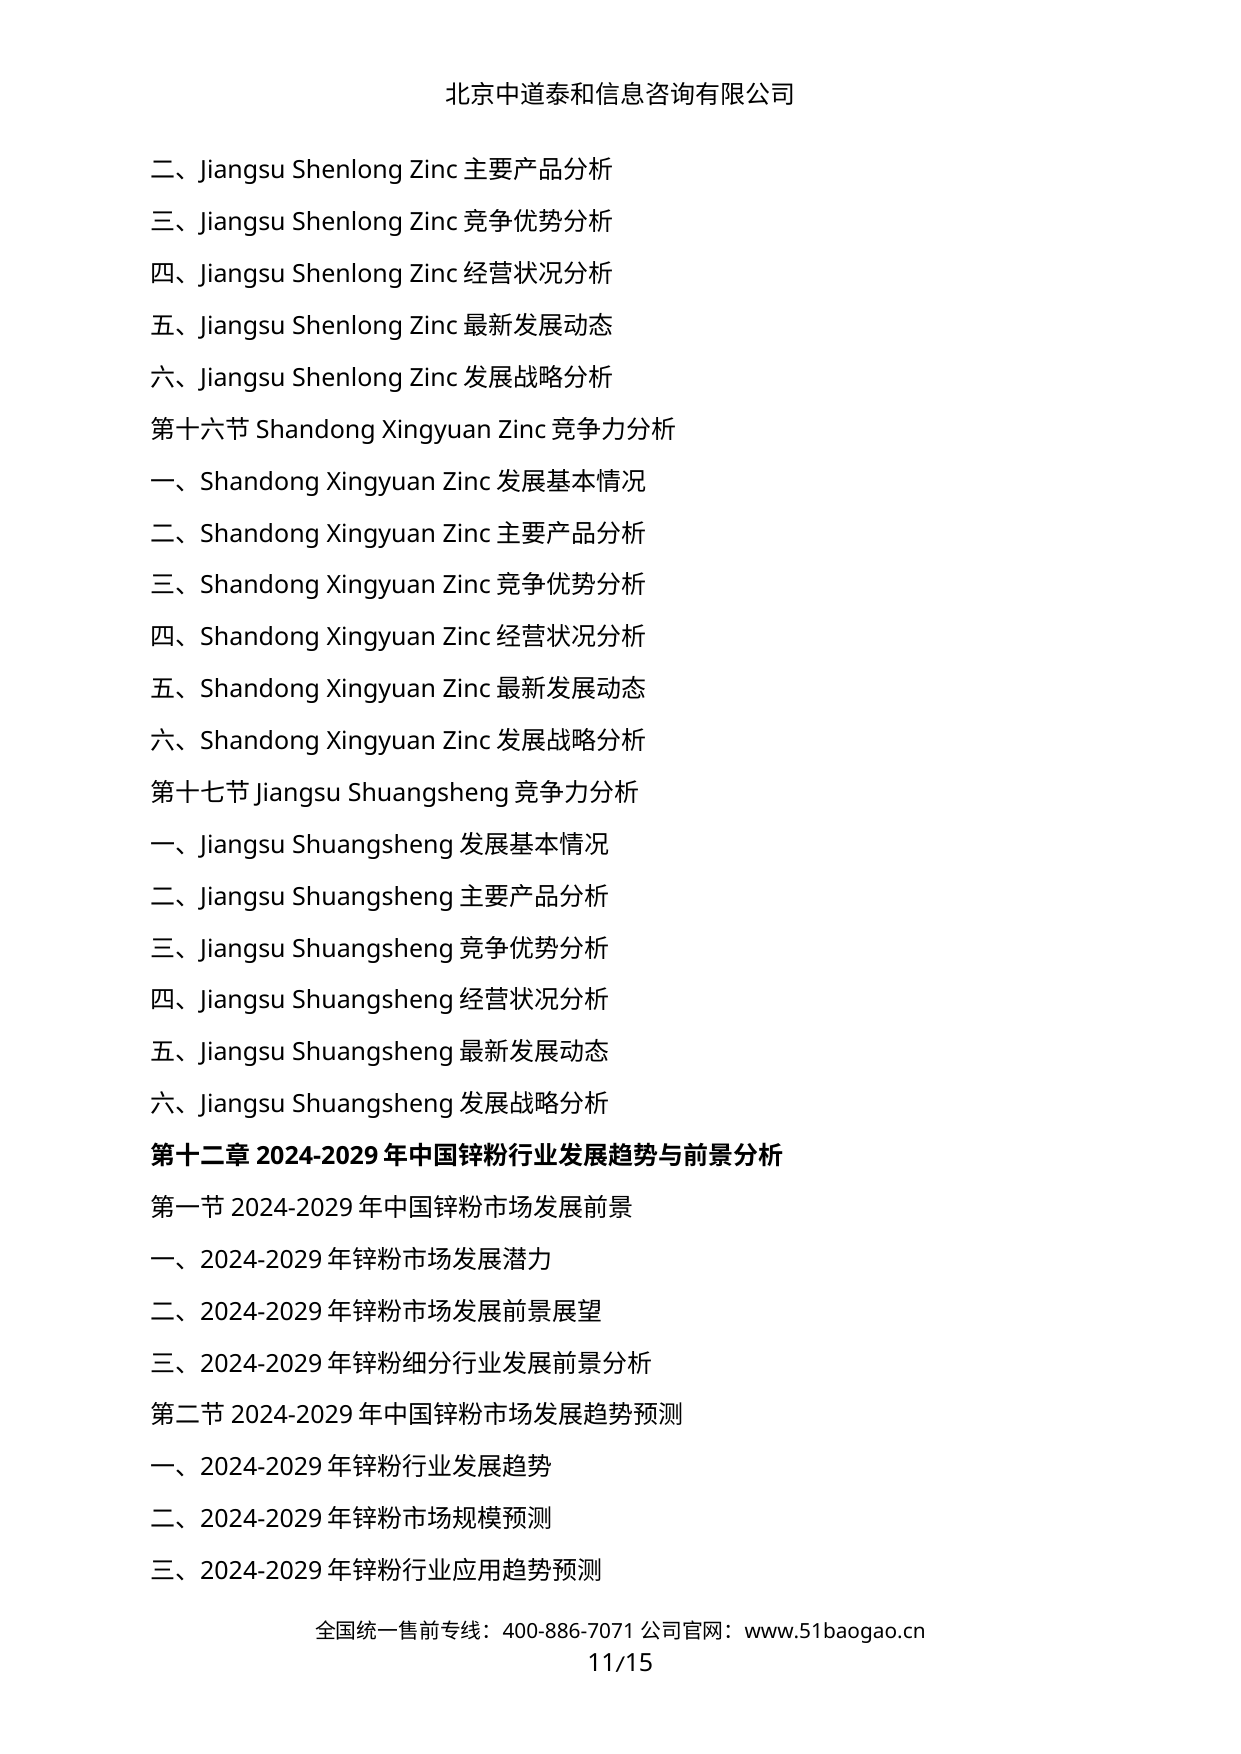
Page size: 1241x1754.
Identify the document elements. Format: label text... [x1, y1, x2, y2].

text 六、Jiangsu Shenlong Zinc发展战略分析 [150, 357, 1090, 394]
text 一、Shandong Xingyuan Zinc发展基本情况 [150, 461, 1090, 497]
text 五、Jiangsu Shuangsheng最新发展动态 [150, 1032, 1090, 1068]
text 二、2024-2029年锌粉市场规模预测 [150, 1499, 1090, 1535]
text 五、Shandong Xingyuan Zinc最新发展动态 [150, 669, 1090, 705]
text 第十二章 2024-2029年中国锌粉行业发展趋势与前景分析 [150, 1136, 1090, 1172]
text 六、Jiangsu Shuangsheng发展战略分析 [150, 1084, 1090, 1120]
text 三、Jiangsu Shuangsheng竞争优势分析 [150, 928, 1090, 964]
text 一、2024-2029年锌粉行业发展趋势 [150, 1447, 1090, 1483]
text 六、Shandong Xingyuan Zinc发展战略分析 [150, 721, 1090, 757]
text 第一节 2024-2029年中国锌粉市场发展前景 [150, 1187, 1090, 1224]
text 第二节 2024-2029年中国锌粉市场发展趋势预测 [150, 1395, 1090, 1431]
text 二、Jiangsu Shuangsheng主要产品分析 [150, 876, 1090, 912]
text 三、Jiangsu Shenlong Zinc竞争优势分析 [150, 202, 1090, 238]
text 三、2024-2029年锌粉行业应用趋势预测 [150, 1551, 1090, 1587]
text 第十六节 Shandong Xingyuan Zinc竞争力分析 [150, 409, 1090, 446]
text 五、Jiangsu Shenlong Zinc最新发展动态 [150, 306, 1090, 342]
text 二、Shandong Xingyuan Zinc主要产品分析 [150, 513, 1090, 549]
text 四、Jiangsu Shuangsheng经营状况分析 [150, 980, 1090, 1016]
text 第十七节 Jiangsu Shuangsheng竞争力分析 [150, 772, 1090, 809]
text 二、2024-2029年锌粉市场发展前景展望 [150, 1291, 1090, 1327]
text 四、Jiangsu Shenlong Zinc经营状况分析 [150, 254, 1090, 290]
text 一、2024-2029年锌粉市场发展潜力 [150, 1239, 1090, 1276]
text 四、Shandong Xingyuan Zinc经营状况分析 [150, 617, 1090, 653]
text 二、Jiangsu Shenlong Zinc主要产品分析 [150, 150, 1090, 186]
text 三、Shandong Xingyuan Zinc竞争优势分析 [150, 565, 1090, 601]
text 一、Jiangsu Shuangsheng发展基本情况 [150, 824, 1090, 861]
text 三、2024-2029年锌粉细分行业发展前景分析 [150, 1343, 1090, 1379]
